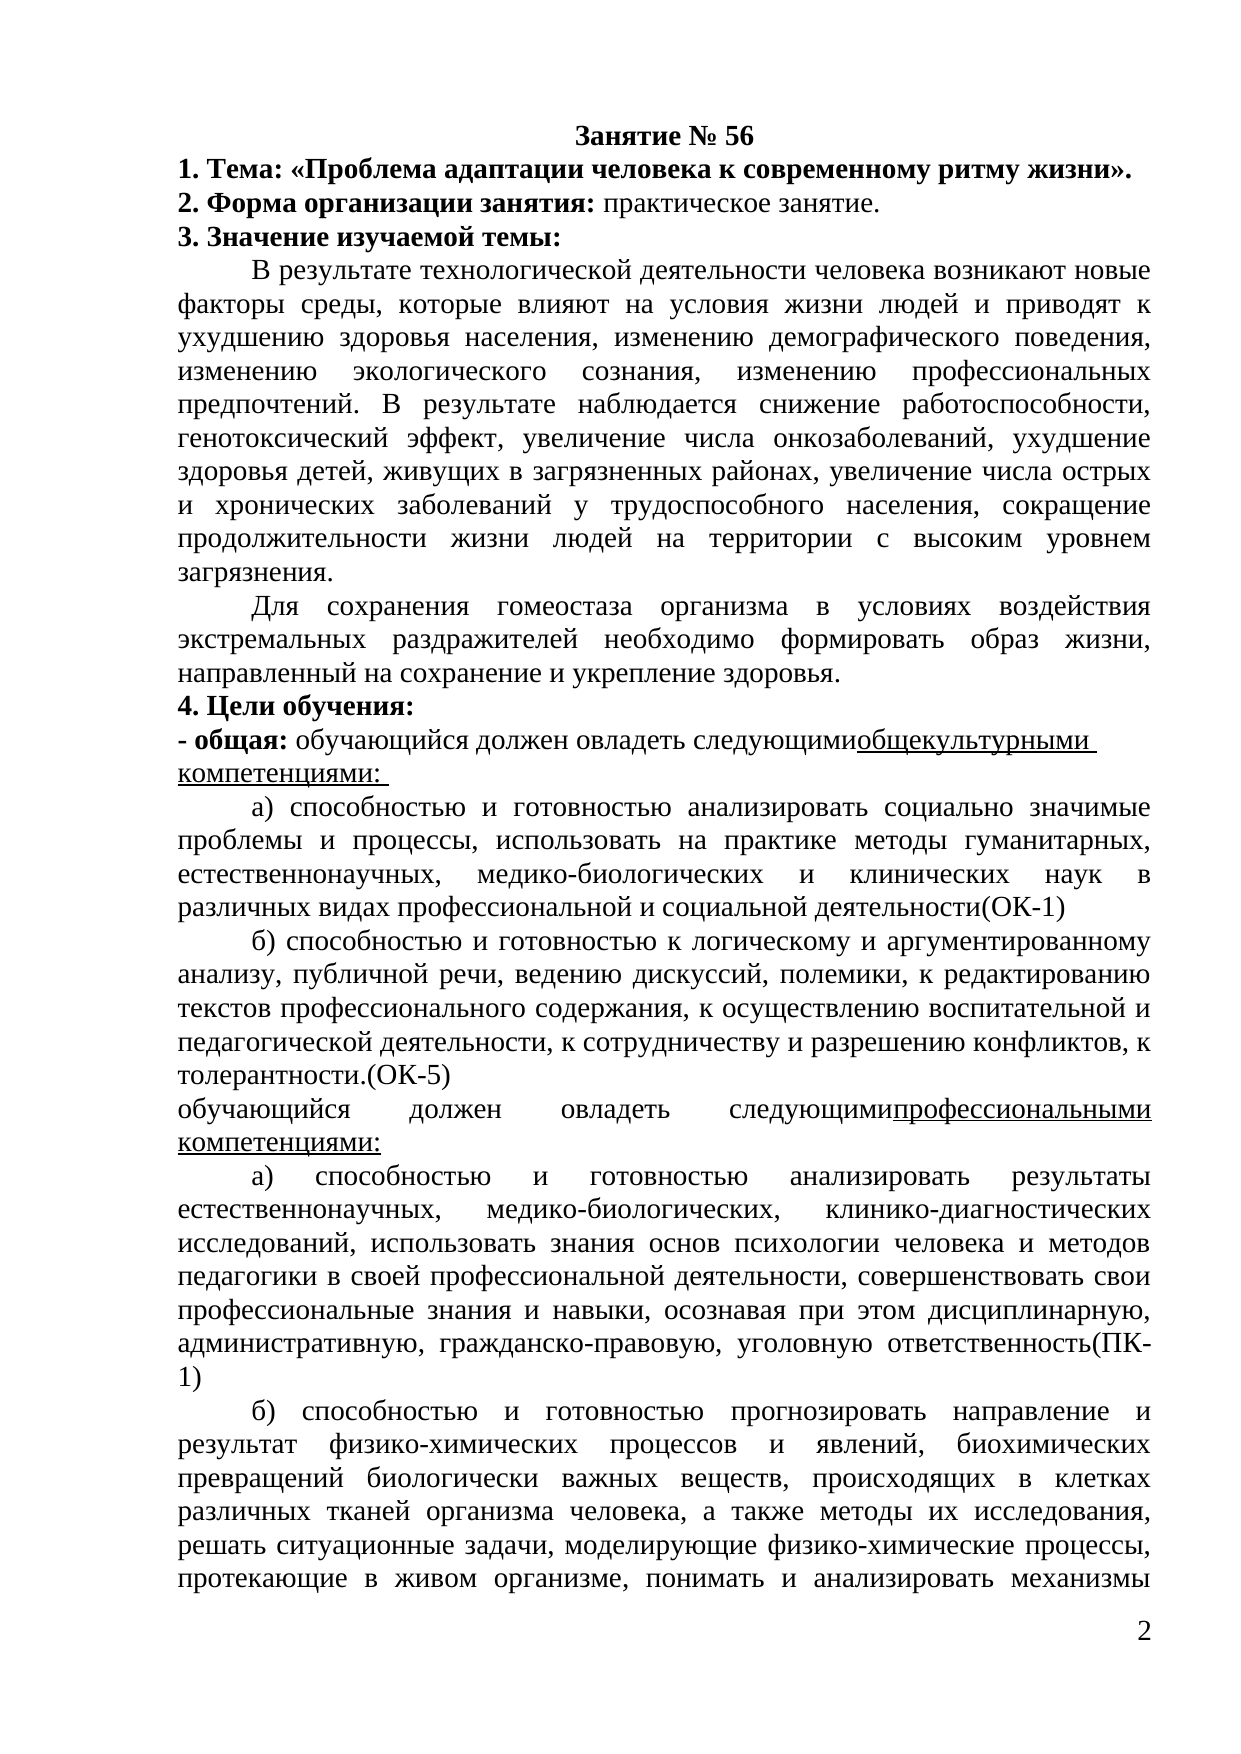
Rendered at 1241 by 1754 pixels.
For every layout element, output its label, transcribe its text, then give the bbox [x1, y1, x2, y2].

text 3. Значение изучаемой темы: [177, 219, 1152, 252]
text а) способностью и готовностью анализировать социально значимые проблемы и процессы, использовать на практике методы гуманитарных, естественнонаучных, медико-биологических и клинических наук в различных видах профессиональной и социальной деятельности(ОК-1) [177, 789, 1152, 923]
text Занятие № 56 [177, 118, 1152, 152]
text 2. Форма организации занятия: практическое занятие. [177, 185, 1152, 219]
text Для сохранения гомеостаза организма в условиях воздействия экстремальных раздражителей необходимо формировать образ жизни, направленный на сохранение и укрепление здоровья. [177, 588, 1152, 688]
text а) способностью и готовностью анализировать результаты естественнонаучных, медико-биологических, клинико-диагностических исследований, использовать знания основ психологии человека и методов педагогики в своей профессиональной деятельности, совершенствовать свои профессиональные знания и навыки, осознавая при этом дисциплинарную, административную, гражданско-правовую, уголовную ответственность(ПК-1) [177, 1158, 1152, 1393]
text В результате технологической деятельности человека возникают новые факторы среды, которые влияют на условия жизни людей и приводят к ухудшению здоровья населения, изменению демографического поведения, изменению экологического сознания, изменению профессиональных предпочтений. В результате наблюдается снижение работоспособности, генотоксический эффект, увеличение числа онкозаболеваний, ухудшение здоровья детей, живущих в загрязненных районах, увеличение числа острых и хронических заболеваний у трудоспособного населения, сокращение продолжительности жизни людей на территории с высоким уровнем загрязнения. [177, 252, 1152, 588]
text б) способностью и готовностью к логическому и аргументированному анализу, публичной речи, ведению дискуссий, полемики, к редактированию текстов профессионального содержания, к осуществлению воспитательной и педагогической деятельности, к сотрудничеству и разрешению конфликтов, к толерантности.(ОК-5) [177, 923, 1152, 1091]
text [177, 1393, 1152, 1594]
text обучающийся должен овладеть следующимипрофессиональными компетенциями: [177, 1091, 1152, 1158]
text 1. Тема: «Проблема адаптации человека к современному ритму жизни». [177, 152, 1152, 185]
text - общая: обучающийся должен овладеть следующимиобщекультурными компетенциями: [177, 722, 1152, 789]
text 4. Цели обучения: [177, 688, 1152, 722]
